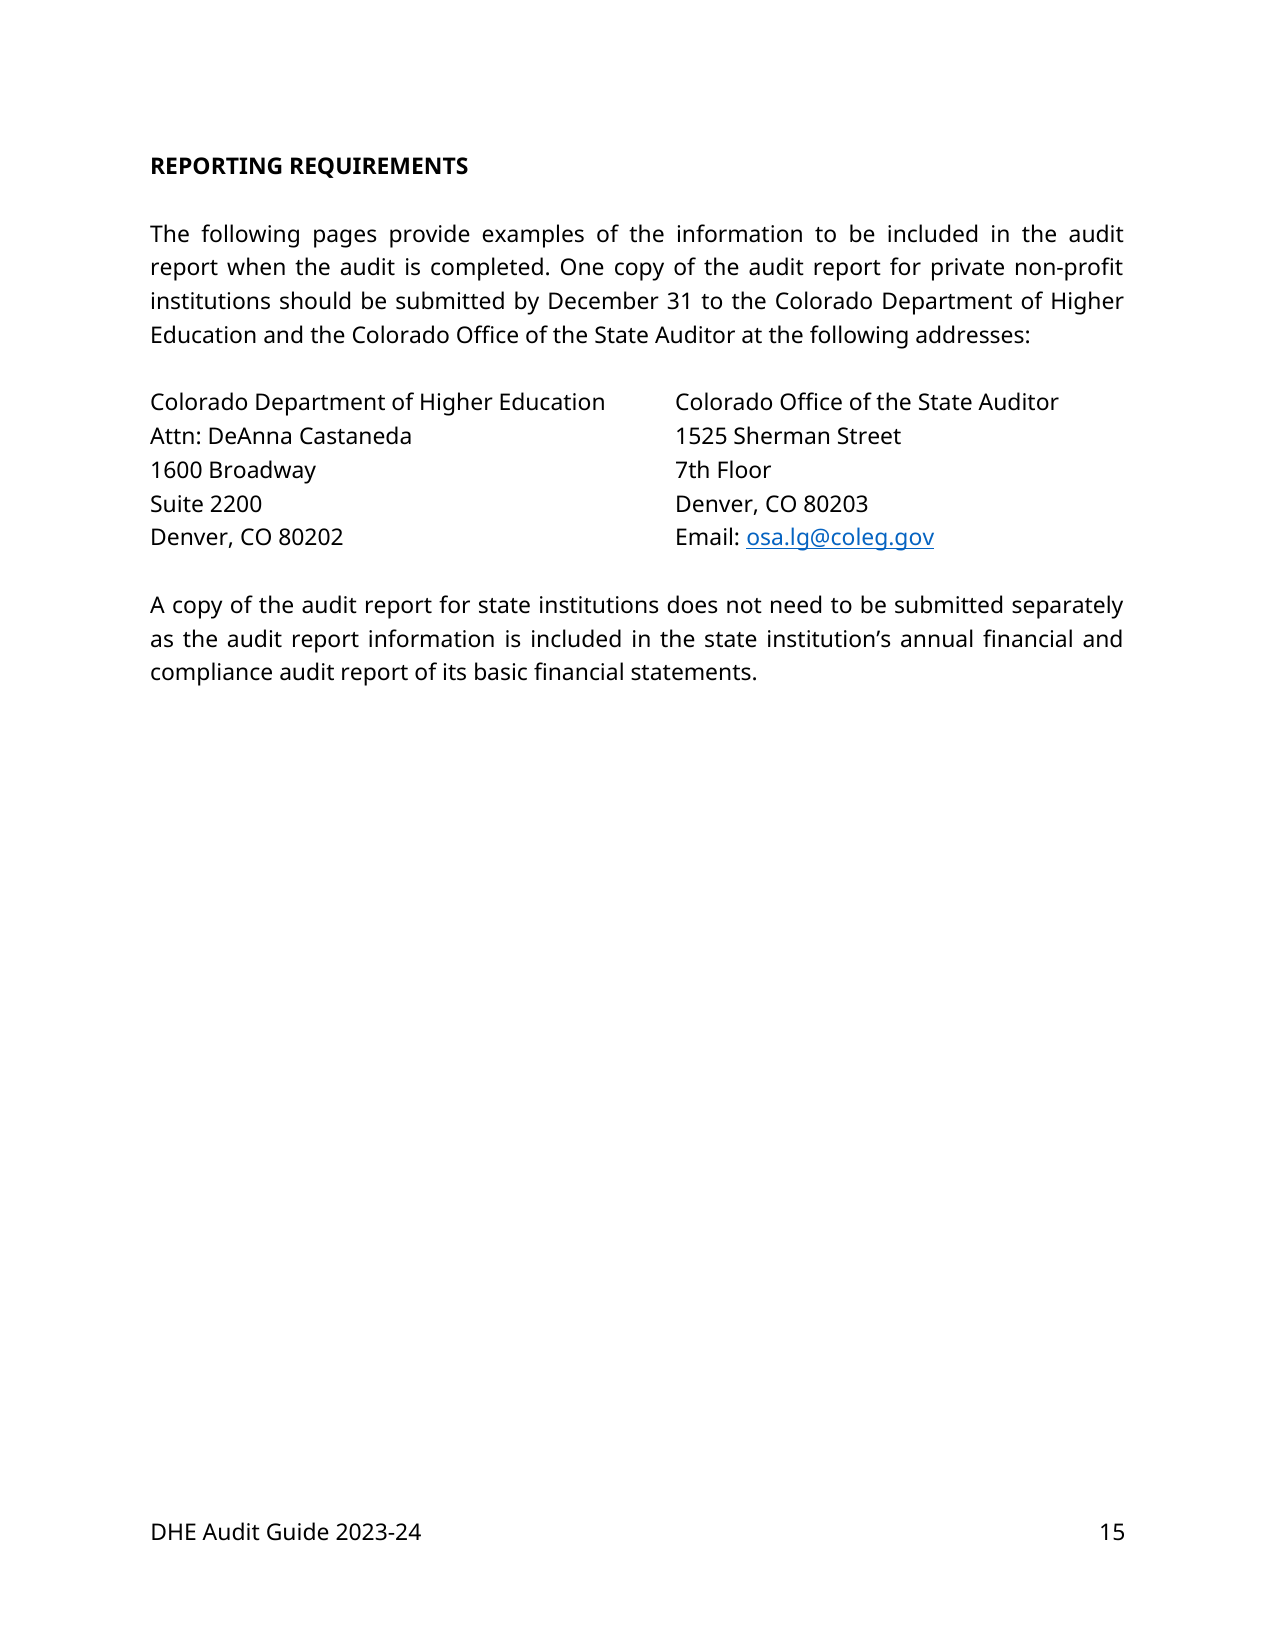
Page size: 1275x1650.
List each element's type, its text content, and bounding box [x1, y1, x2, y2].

text Colorado Department of Higher Education Colorado Office of the State Auditor [150, 386, 1125, 417]
text Attn: DeAnna Castaneda 1525 Sherman Street [150, 420, 1125, 451]
text The following pages provide examples of the information to be included in the audit report when the audit is completed. One copy of the audit report for private non-profit institutions should be submitted by December 31 to the Colorado Department of Higher Education and the Colorado Office of the State Auditor at the following addresses: [150, 217, 1125, 350]
text A copy of the audit report for state institutions does not need to be submitted separately as the audit report information is included in the state institution’s annual financial and compliance audit report of its basic financial statements. [150, 589, 1125, 687]
text 1600 Broadway 7th Floor [150, 454, 1125, 485]
text REPORTING REQUIREMENTS [150, 150, 1125, 181]
text Denver, CO 80202 Email: osa.lg@coleg.gov [150, 521, 1125, 552]
text Suite 2200 Denver, CO 80203 [150, 487, 1125, 519]
